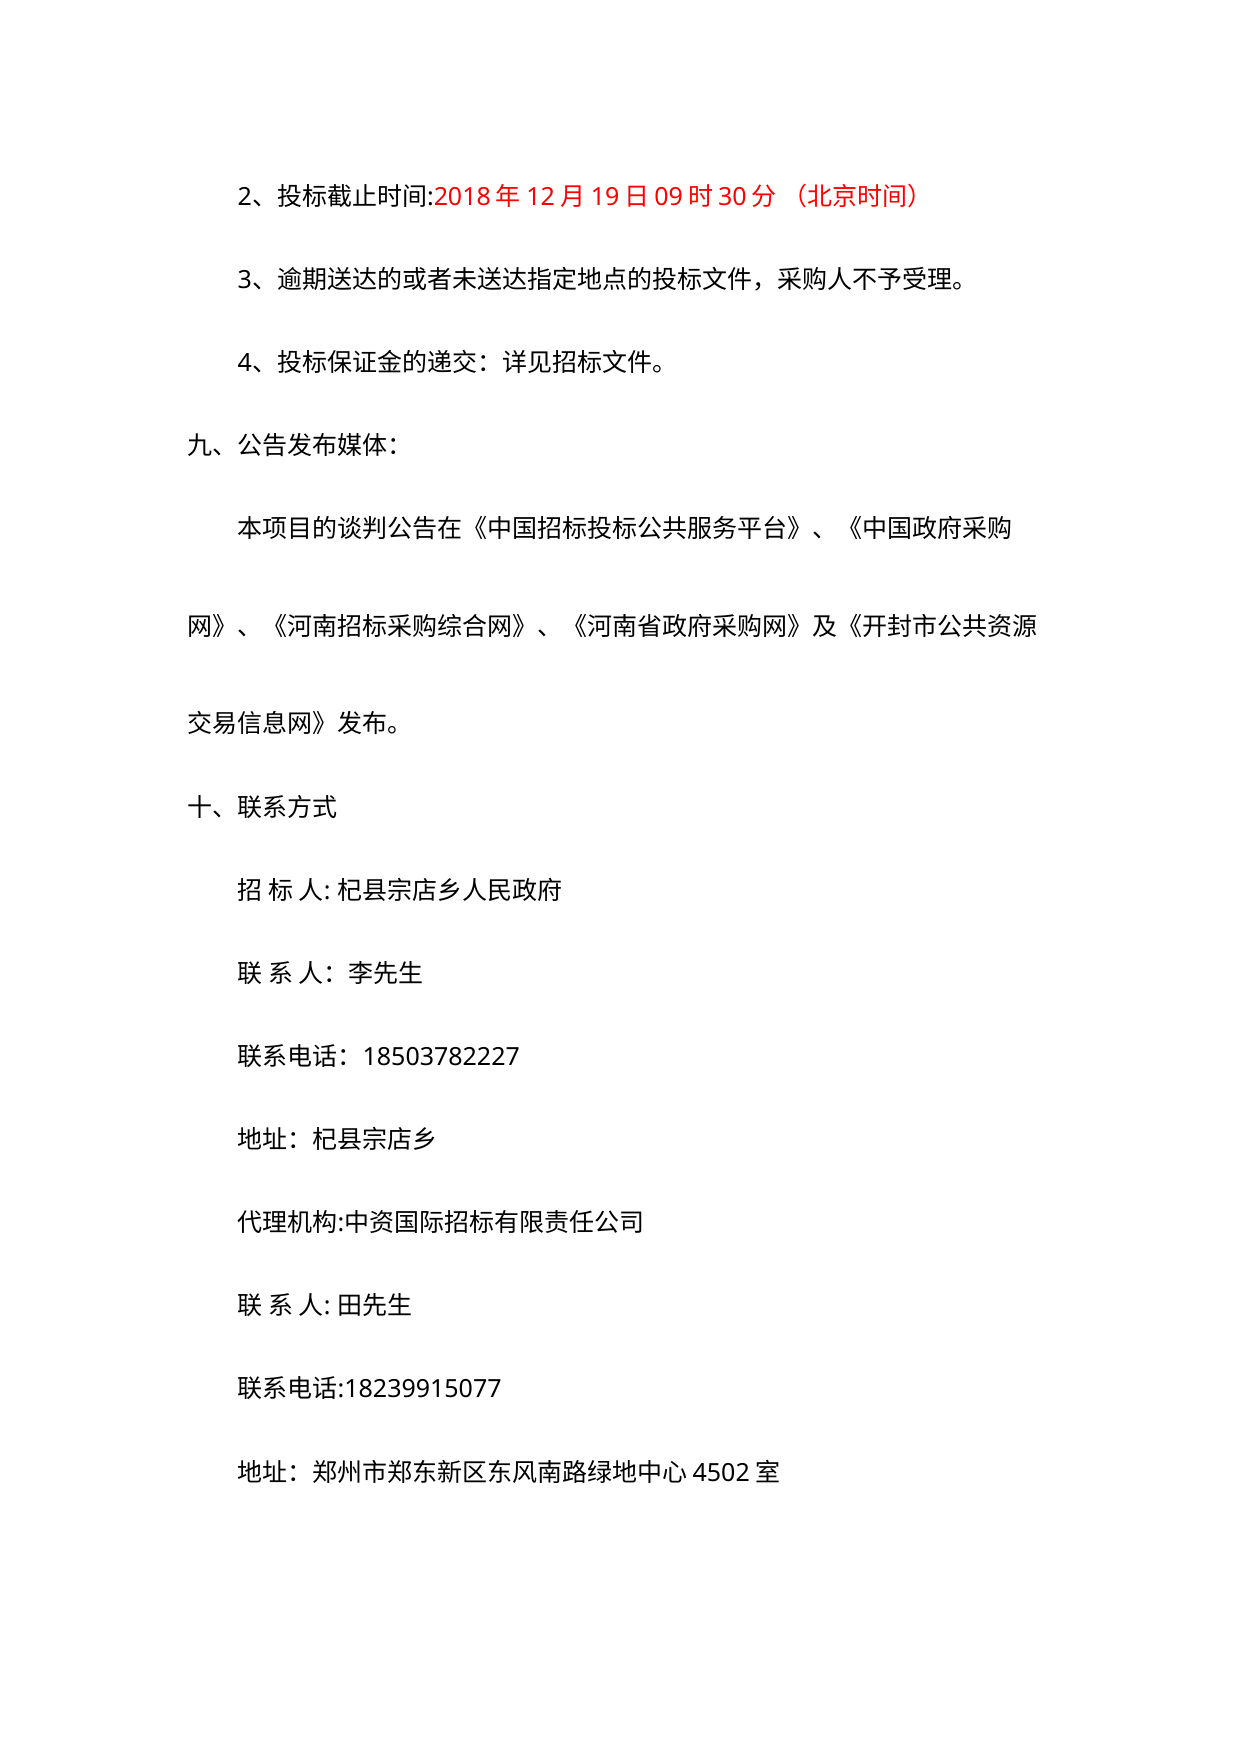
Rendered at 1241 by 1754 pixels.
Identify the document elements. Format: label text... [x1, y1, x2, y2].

text 联系电话：18503782227 [187, 1022, 1053, 1087]
text 联 系 人：李先生 [187, 939, 1053, 1004]
text 联系电话:18239915077 [187, 1354, 1053, 1419]
text 地址：郑州市郑东新区东风南路绿地中心4502室 [187, 1438, 1053, 1503]
text 招 标 人: 杞县宗店乡人民政府 [187, 856, 1053, 921]
text 3、逾期送达的或者未送达指定地点的投标文件，采购人不予受理。 [187, 245, 1053, 310]
text 十、联系方式 [187, 773, 1053, 838]
text 地址：杞县宗店乡 [187, 1105, 1053, 1170]
text 九、公告发布媒体： [187, 411, 1053, 476]
text 2、投标截止时间:2018年 12月 19日09时30分 （北京时间） [187, 162, 1053, 227]
text 本项目的谈判公告在《中国招标投标公共服务平台》、《中国政府采购网》、《河南招标采购综合网》、《河南省政府采购网》及《开封市公共资源交易信息网》发布。 [187, 494, 1053, 754]
text 联 系 人: 田先生 [187, 1271, 1053, 1336]
text 4、投标保证金的递交：详见招标文件。 [187, 328, 1053, 393]
text 代理机构:中资国际招标有限责任公司 [187, 1188, 1053, 1253]
